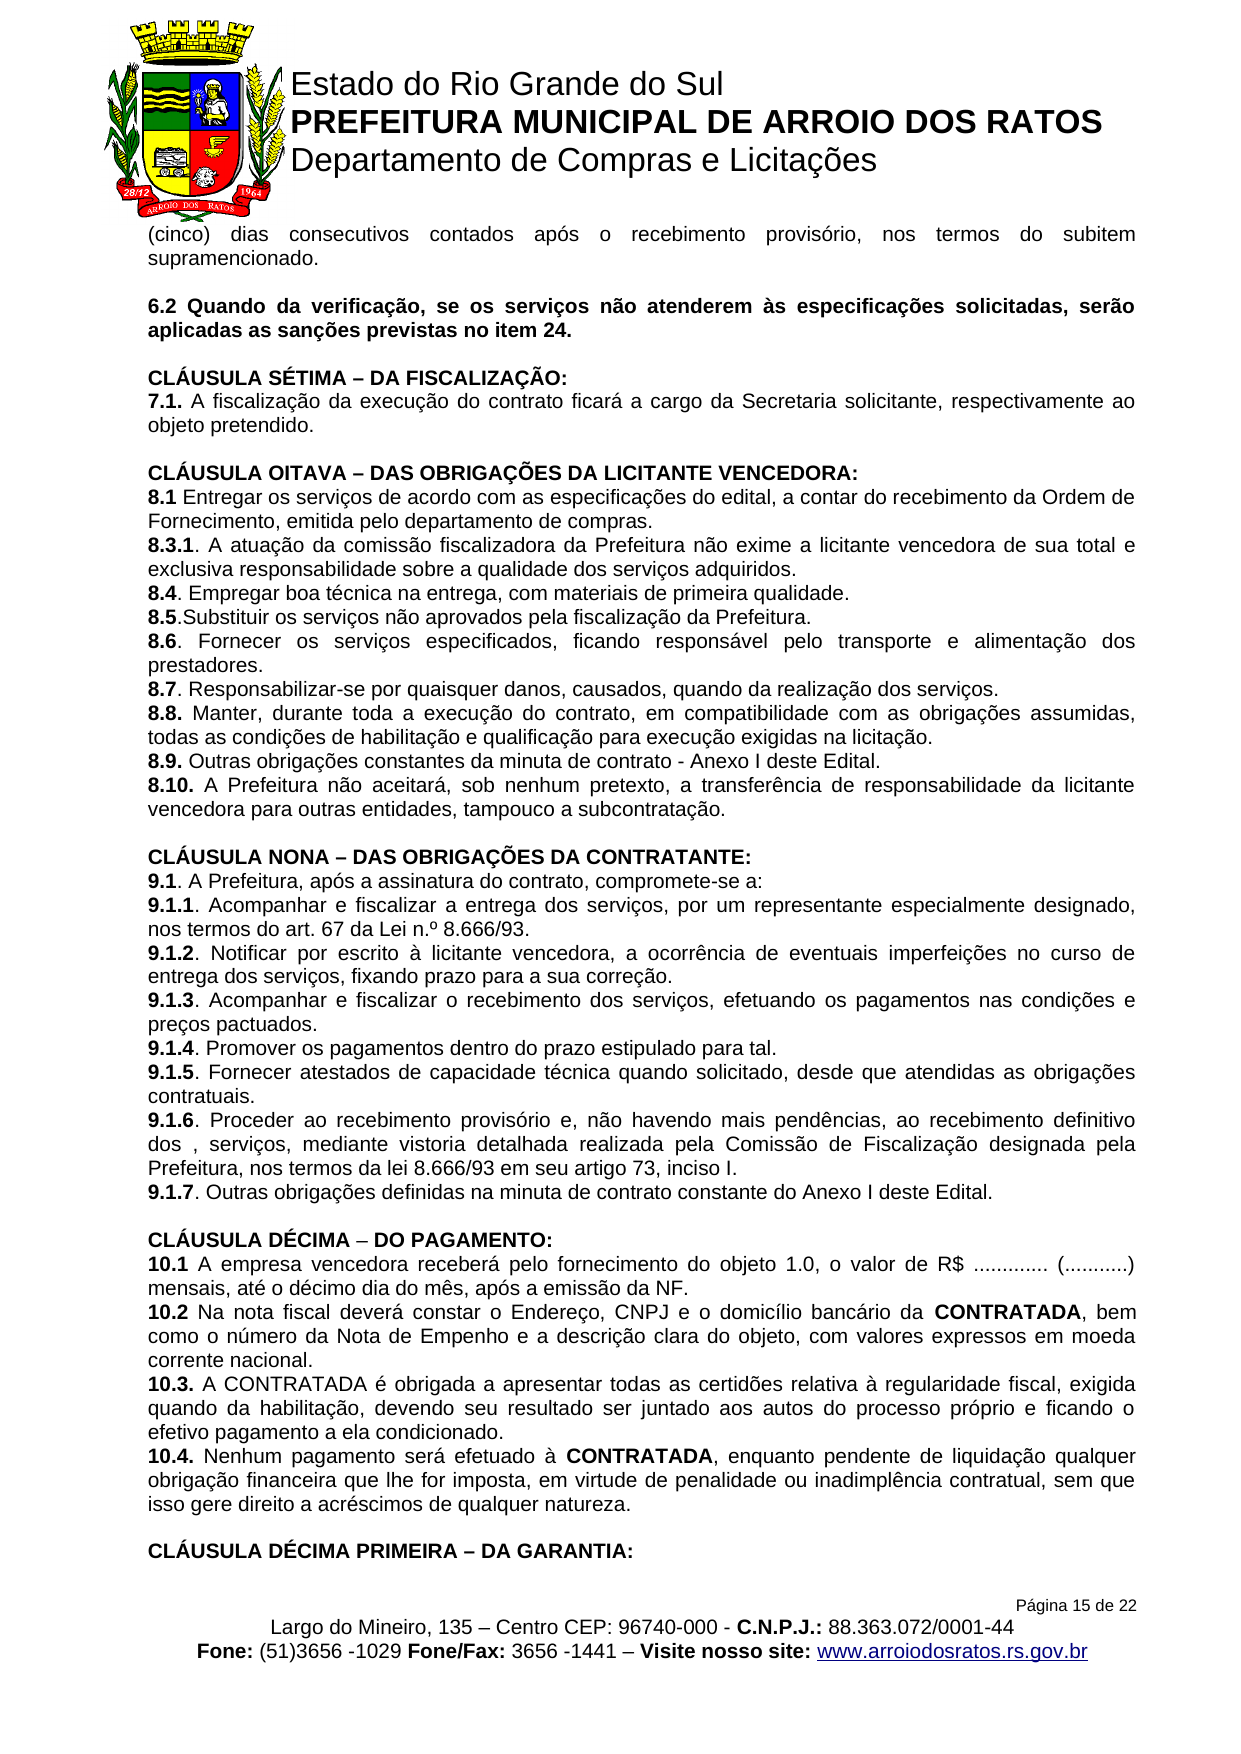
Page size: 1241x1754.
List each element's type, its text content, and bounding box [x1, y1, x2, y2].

text 8.5.Substituir os serviços não aprovados pela fiscalização da Prefeitura. [148, 605, 1137, 629]
text 9.1.1. Acompanhar e fiscalizar a entrega dos serviços, por um representante especialmente designado, nos termos do art. 67 da Lei n.º 8.666/93. [148, 892, 1137, 940]
text 8.10. A Prefeitura não aceitará, sob nenhum pretexto, a transferência de responsabilidade da licitante vencedora para outras entidades, tampouco a subcontratação. [148, 773, 1137, 821]
text 8.4. Empregar boa técnica na entrega, com materiais de primeira qualidade. [148, 581, 1137, 605]
text 8.8. Manter, durante toda a execução do contrato, em compatibilidade com as obrigações assumidas, todas as condições de habilitação e qualificação para execução exigidas na licitação. [148, 701, 1137, 749]
text 8.3.1. A atuação da comissão fiscalizadora da Prefeitura não exime a licitante vencedora de sua total e exclusiva responsabilidade sobre a qualidade dos serviços adquiridos. [148, 533, 1137, 581]
text 9.1.2. Notificar por escrito à licitante vencedora, a ocorrência de eventuais imperfeições no curso de entrega dos serviços, fixando prazo para a sua correção. [148, 940, 1137, 988]
text 6.2 Quando da verificação, se os serviços não atenderem às especificações solicitadas, serão aplicadas as sanções previstas no item 24. [148, 293, 1137, 341]
text 8.7. Responsabilizar-se por quaisquer danos, causados, quando da realização dos serviços. [148, 677, 1137, 701]
text CLÁUSULA DÉCIMA PRIMEIRA – DA GARANTIA: [148, 1539, 1137, 1563]
text 9.1.4. Promover os pagamentos dentro do prazo estipulado para tal. [148, 1036, 1137, 1060]
text CLÁUSULA OITAVA – DAS OBRIGAÇÕES DA LICITANTE VENCEDORA: [148, 461, 1137, 485]
text 9.1.7. Outras obrigações definidas na minuta de contrato constante do Anexo I deste Edital. [148, 1180, 1137, 1204]
text 9.1.5. Fornecer atestados de capacidade técnica quando solicitado, desde que atendidas as obrigações contratuais. [148, 1060, 1137, 1108]
text 7.1. A fiscalização da execução do contrato ficará a cargo da Secretaria solicitante, respectivamente ao objeto pretendido. [148, 389, 1137, 437]
text 10.3. A CONTRATADA é obrigada a apresentar todas as certidões relativa à regularidade fiscal, exigida quando da habilitação, devendo seu resultado ser juntado aos autos do processo próprio e ficando o efetivo pagamento a ela condicionado. [148, 1372, 1137, 1443]
text 10.4. Nenhum pagamento será efetuado à CONTRATADA, enquanto pendente de liquidação qualquer obrigação financeira que lhe for imposta, em virtude de penalidade ou inadimplência contratual, sem que isso gere direito a acréscimos de qualquer natureza. [148, 1443, 1137, 1515]
text 8.1 Entregar os serviços de acordo com as especificações do edital, a contar do recebimento da Ordem de Fornecimento, emitida pelo departamento de compras. [148, 485, 1137, 533]
text 9.1.6. Proceder ao recebimento provisório e, não havendo mais pendências, ao recebimento definitivo dos , serviços, mediante vistoria detalhada realizada pela Comissão de Fiscalização designada pela Prefeitura, nos termos da lei 8.666/93 em seu artigo 73, inciso I. [148, 1108, 1137, 1180]
text 10.2 Na nota fiscal deverá constar o Endereço, CNPJ e o domicílio bancário da CONTRATADA, bem como o número da Nota de Empenho e a descrição clara do objeto, com valores expressos em moeda corrente nacional. [148, 1300, 1137, 1372]
text CLÁUSULA DÉCIMA – DO PAGAMENTO: [148, 1228, 1137, 1252]
text 9.1. A Prefeitura, após a assinatura do contrato, compromete-se a: [148, 868, 1137, 892]
text 8.9. Outras obrigações constantes da minuta de contrato - Anexo I deste Edital. [148, 749, 1137, 773]
text 10.1 A empresa vencedora receberá pelo fornecimento do objeto 1.0, o valor de R$ ............. (...........) mensais, até o décimo dia do mês, após a emissão da NF. [148, 1252, 1137, 1300]
text CLÁUSULA SÉTIMA – DA FISCALIZAÇÃO: [148, 365, 1137, 389]
picture [101, 18, 295, 225]
text 8.6. Fornecer os serviços especificados, ficando responsável pelo transporte e alimentação dos prestadores. [148, 629, 1137, 677]
text CLÁUSULA NONA – DAS OBRIGAÇÕES DA CONTRATANTE: [148, 844, 1137, 868]
text 9.1.3. Acompanhar e fiscalizar o recebimento dos serviços, efetuando os pagamentos nas condições e preços pactuados. [148, 988, 1137, 1036]
